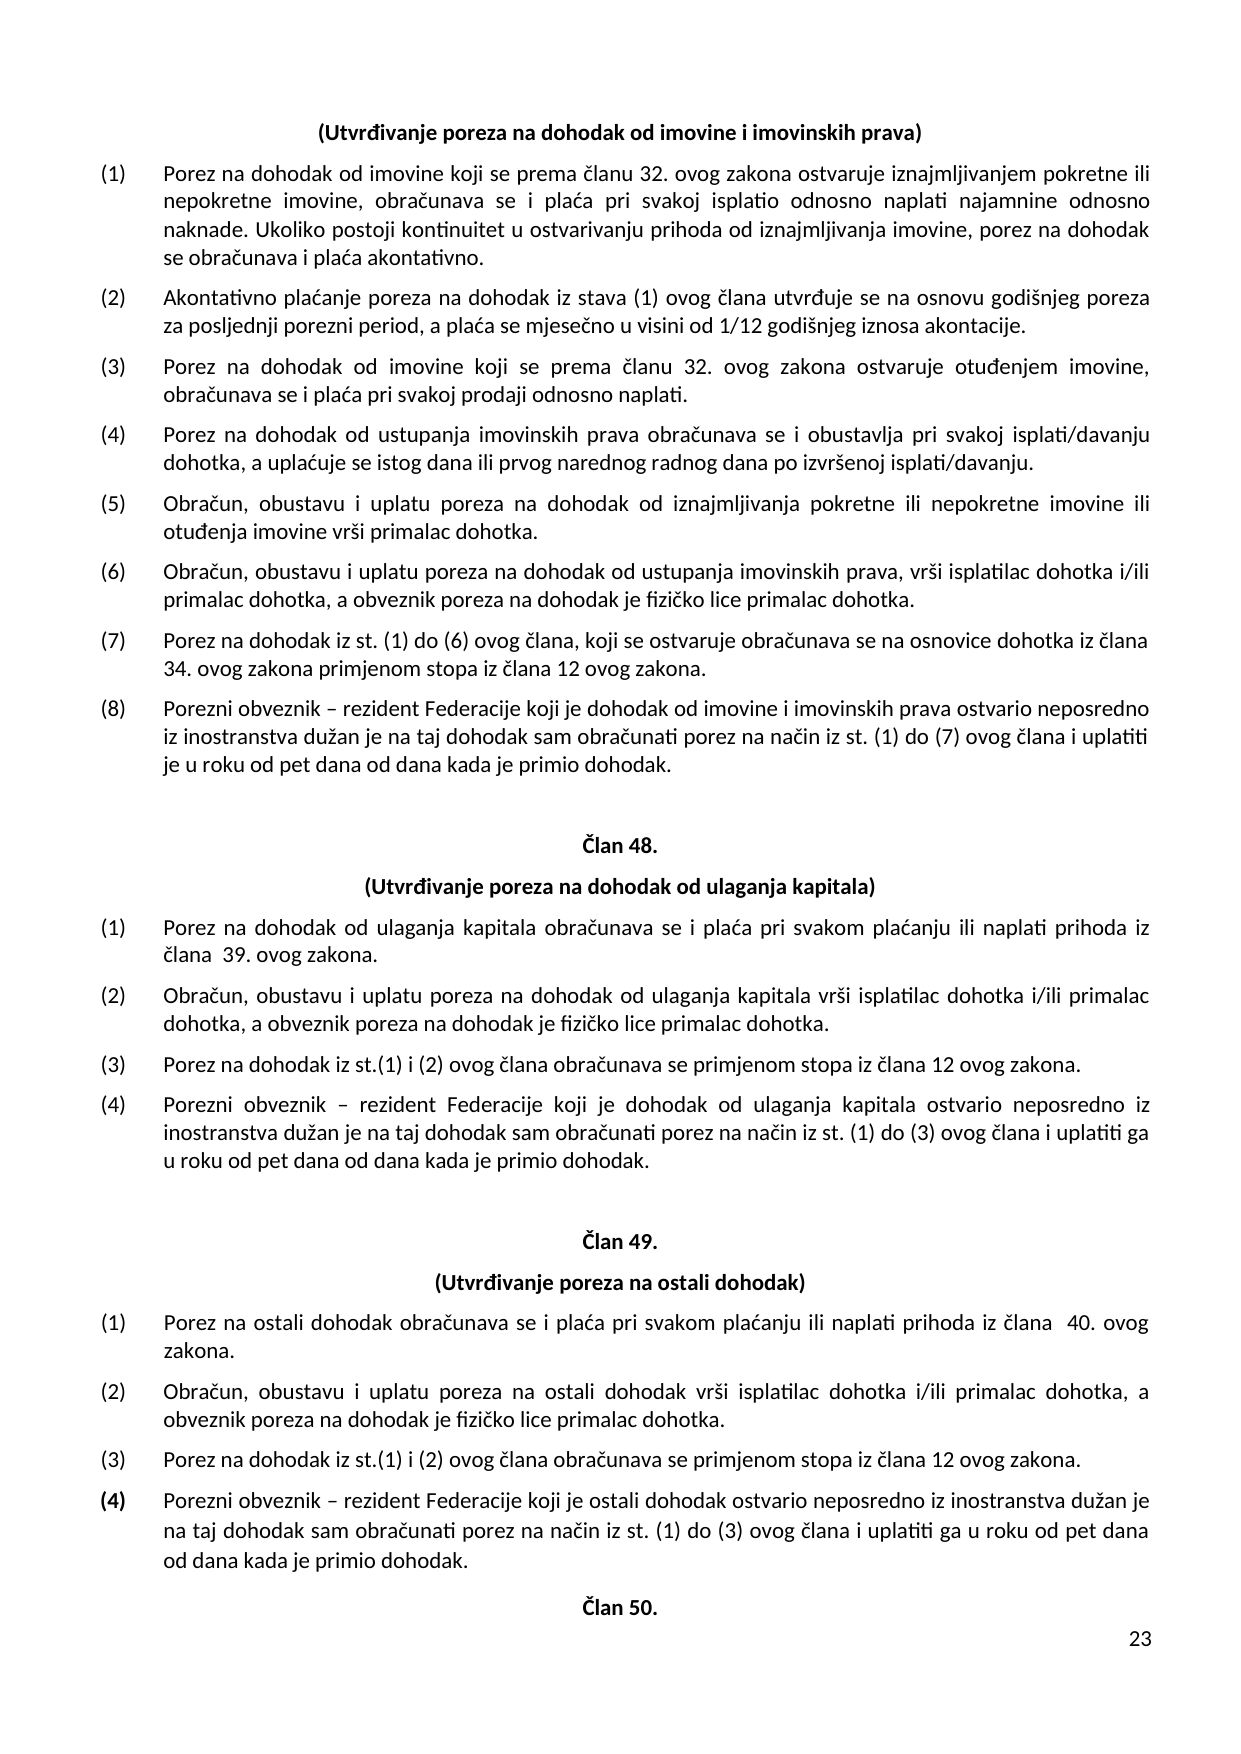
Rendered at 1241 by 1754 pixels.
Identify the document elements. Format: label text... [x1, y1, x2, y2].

list Porezni obveznik – rezident Federacije koji je ostali dohodak ostvario neposredno iz inostranstva dužan je na taj dohodak sam obračunati porez na način iz st. (1) do (3) ovog člana i uplatiti ga u roku od pet dana od dana kada je primio dohodak. [126, 1486, 1152, 1574]
text Član 48. [89, 832, 1152, 859]
list Obračun, obustavu i uplatu poreza na ostali dohodak vrši isplatilac dohotka i/ili primalac dohotka, a obveznik poreza na dohodak je fizičko lice primalac dohotka. [126, 1377, 1152, 1433]
subtitle (Utvrđivanje poreza na dohodak od ulaganja kapitala) [89, 872, 1152, 900]
list Obračun, obustavu i uplatu poreza na dohodak od ustupanja imovinskih prava, vrši isplatilac dohotka i/ili primalac dohotka, a obveznik poreza na dohodak je fizičko lice primalac dohotka. [126, 557, 1152, 613]
list Porez na ostali dohodak obračunava se i plaća pri svakom plaćanju ili naplati prihoda iz člana 40. ovog zakona. [126, 1308, 1152, 1364]
list Porez na dohodak od ustupanja imovinskih prava obračunava se i obustavlja pri svakoj isplati/davanju dohotka, a uplaćuje se istog dana ili prvog narednog radnog dana po izvršenoj isplati/davanju. [126, 420, 1152, 476]
list Porez na dohodak iz st.(1) i (2) ovog člana obračunava se primjenom stopa iz člana 12 ovog zakona. [126, 1050, 1152, 1078]
list Porez na dohodak od imovine koji se prema članu 32. ovog zakona ostvaruje iznajmljivanjem pokretne ili nepokretne imovine, obračunava se i plaća pri svakoj isplatio odnosno naplati najamnine odnosno naknade. Ukoliko postoji kontinuitet u ostvarivanju prihoda od iznajmljivanja imovine, porez na dohodak se obračunava i plaća akontativno. [126, 159, 1152, 271]
list Obračun, obustavu i uplatu poreza na dohodak od ulaganja kapitala vrši isplatilac dohotka i/ili primalac dohotka, a obveznik poreza na dohodak je fizičko lice primalac dohotka. [126, 981, 1152, 1037]
list Porez na dohodak iz st.(1) i (2) ovog člana obračunava se primjenom stopa iz člana 12 ovog zakona. [126, 1445, 1152, 1473]
text Član 49. [89, 1227, 1152, 1255]
list Porez na dohodak od ulaganja kapitala obračunava se i plaća pri svakom plaćanju ili naplati prihoda iz člana 39. ovog zakona. [126, 913, 1152, 969]
list Porezni obveznik – rezident Federacije koji je dohodak od imovine i imovinskih prava ostvario neposredno iz inostranstva dužan je na taj dohodak sam obračunati porez na način iz st. (1) do (7) ovog člana i uplatiti je u roku od pet dana od dana kada je primio dohodak. [126, 694, 1152, 778]
list Porezni obveznik – rezident Federacije koji je dohodak od ulaganja kapitala ostvario neposredno iz inostranstva dužan je na taj dohodak sam obračunati porez na način iz st. (1) do (3) ovog člana i uplatiti ga u roku od pet dana od dana kada je primio dohodak. [126, 1090, 1152, 1174]
list Porez na dohodak od imovine koji se prema članu 32. ovog zakona ostvaruje otuđenjem imovine, obračunava se i plaća pri svakoj prodaji odnosno naplati. [126, 352, 1152, 408]
text Član 50. [89, 1593, 1152, 1621]
subtitle (Utvrđivanje poreza na ostali dohodak) [89, 1268, 1152, 1296]
list Akontativno plaćanje poreza na dohodak iz stava (1) ovog člana utvrđuje se na osnovu godišnjeg poreza za posljednji porezni period, a plaća se mjesečno u visini od 1/12 godišnjeg iznosa akontacije. [126, 283, 1152, 339]
list Porez na dohodak iz st. (1) do (6) ovog člana, koji se ostvaruje obračunava se na osnovice dohotka iz člana 34. ovog zakona primjenom stopa iz člana 12 ovog zakona. [126, 626, 1152, 682]
list Obračun, obustavu i uplatu poreza na dohodak od iznajmljivanja pokretne ili nepokretne imovine ili otuđenja imovine vrši primalac dohotka. [126, 489, 1152, 545]
subtitle (Utvrđivanje poreza na dohodak od imovine i imovinskih prava) [89, 118, 1152, 146]
